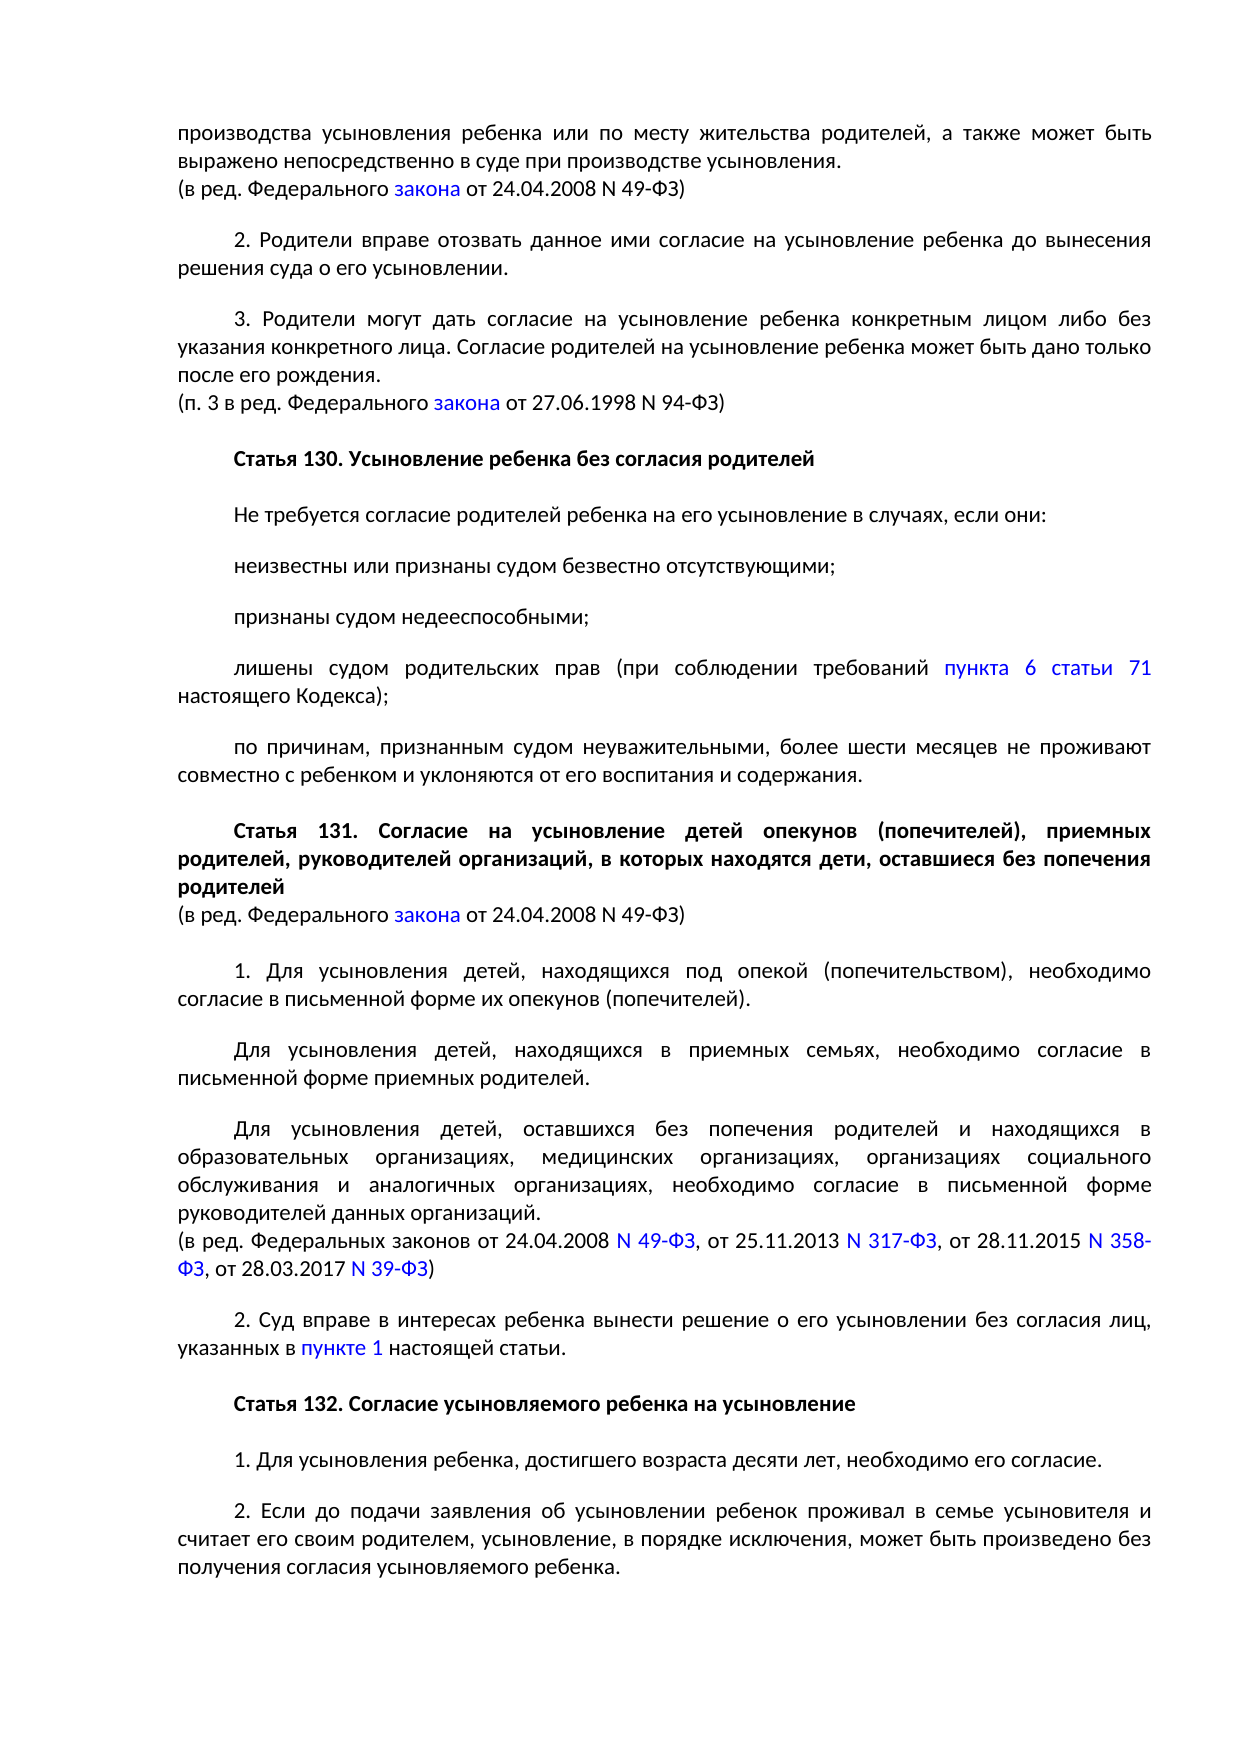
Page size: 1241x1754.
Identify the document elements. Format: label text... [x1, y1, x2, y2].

text (в ред. Федерального закона от 24.04.2008 N 49-ФЗ) [177, 900, 1152, 928]
text лишены судом родительских прав (при соблюдении требований пункта 6 статьи 71 настоящего Кодекса); [177, 653, 1152, 709]
text (п. 3 в ред. Федерального закона от 27.06.1998 N 94-ФЗ) [177, 388, 1152, 416]
text Для усыновления детей, находящихся в приемных семьях, необходимо согласие в письменной форме приемных родителей. [177, 1035, 1152, 1091]
text 1. Для усыновления ребенка, достигшего возраста десяти лет, необходимо его согласие. [177, 1445, 1152, 1473]
title Статья 132. Согласие усыновляемого ребенка на усыновление [177, 1389, 1152, 1417]
text 3. Родители могут дать согласие на усыновление ребенка конкретным лицом либо без указания конкретного лица. Согласие родителей на усыновление ребенка может быть дано только после его рождения. [177, 304, 1152, 388]
text по причинам, признанным судом неуважительными, более шести месяцев не проживают совместно с ребенком и уклоняются от его воспитания и содержания. [177, 732, 1152, 788]
text Не требуется согласие родителей ребенка на его усыновление в случаях, если они: [177, 500, 1152, 528]
text Для усыновления детей, оставшихся без попечения родителей и находящихся в образовательных организациях, медицинских организациях, организациях социального обслуживания и аналогичных организациях, необходимо согласие в письменной форме руководителей данных организаций. [177, 1114, 1152, 1226]
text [177, 118, 1152, 174]
text 2. Суд вправе в интересах ребенка вынести решение о его усыновлении без согласия лиц, указанных в пункте 1 настоящей статьи. [177, 1305, 1152, 1361]
text 2. Если до подачи заявления об усыновлении ребенок проживал в семье усыновителя и считает его своим родителем, усыновление, в порядке исключения, может быть произведено без получения согласия усыновляемого ребенка. [177, 1496, 1152, 1580]
text признаны судом недееспособными; [177, 602, 1152, 630]
text 2. Родители вправе отозвать данное ими согласие на усыновление ребенка до вынесения решения суда о его усыновлении. [177, 225, 1152, 281]
text (в ред. Федерального закона от 24.04.2008 N 49-ФЗ) [177, 174, 1152, 202]
text 1. Для усыновления детей, находящихся под опекой (попечительством), необходимо согласие в письменной форме их опекунов (попечителей). [177, 956, 1152, 1012]
text (в ред. Федеральных законов от 24.04.2008 N 49-ФЗ, от 25.11.2013 N 317-ФЗ, от 28.11.2015 N 358-ФЗ, от 28.03.2017 N 39-ФЗ) [177, 1226, 1152, 1282]
text неизвестны или признаны судом безвестно отсутствующими; [177, 551, 1152, 579]
title Статья 130. Усыновление ребенка без согласия родителей [177, 444, 1152, 472]
title Статья 131. Согласие на усыновление детей опекунов (попечителей), приемных родителей, руководителей организаций, в которых находятся дети, оставшиеся без попечения родителей [177, 816, 1152, 900]
